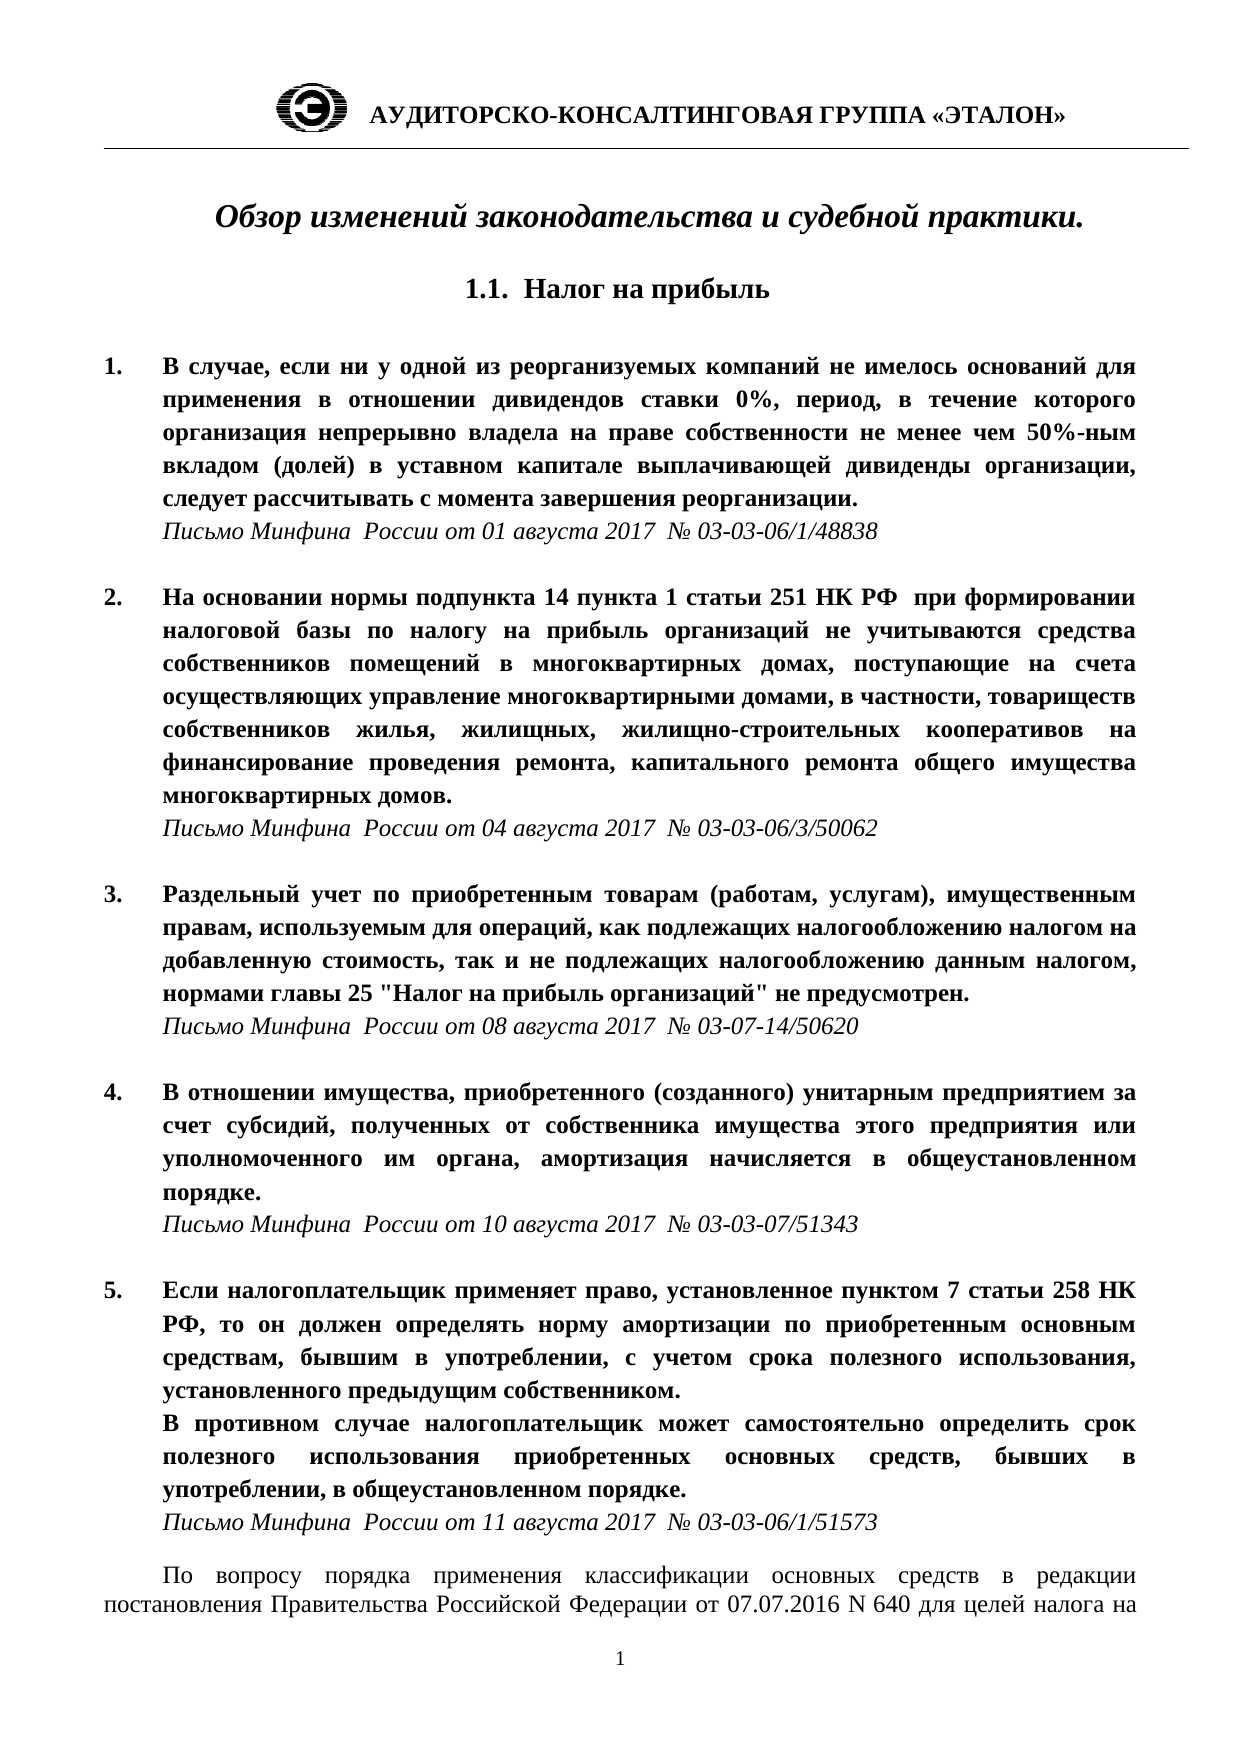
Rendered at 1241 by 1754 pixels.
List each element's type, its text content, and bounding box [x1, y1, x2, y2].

list Письмо Минфина России от 01 августа 2017 № 03-03-06/1/48838 [103, 516, 1137, 545]
list На основании нормы подпункта 14 пункта 1 статьи 251 НК РФ при формировании налоговой базы по налогу на прибыль организаций не учитываются средства собственников помещений в многоквартирных домах, поступающие на счета осуществляющих управление многоквартирными домами, в частности, товариществ собственников жилья, жилищных, жилищно-строительных кооперативов на финансирование проведения ремонта, капитального ремонта общего имущества многоквартирных домов. [103, 582, 1137, 809]
list В отношении имущества, приобретенного (созданного) унитарным предприятием за счет субсидий, полученных от собственника имущества этого предприятия или уполномоченного им органа, амортизация начисляется в общеустановленном порядке. [103, 1077, 1137, 1205]
list Раздельный учет по приобретенным товарам (работам, услугам), имущественным правам, используемым для операций, как подлежащих налогообложению налогом на добавленную стоимость, так и не подлежащих налогообложению данным налогом, нормами главы 25 "Налог на прибыль организаций" не предусмотрен. [103, 879, 1137, 1007]
list В случае, если ни у одной из реорганизуемых компаний не имелось оснований для применения в отношении дивидендов ставки 0%, период, в течение которого организация непрерывно владела на праве собственности не менее чем 50%-ным вкладом (долей) в уставном капитале выплачивающей дивиденды организации, следует рассчитывать с момента завершения реорганизации. [103, 351, 1137, 512]
list Если налогоплательщик применяет право, установленное пунктом 7 статьи 258 НК РФ, то он должен определять норму амортизации по приобретенным основным средствам, бывшим в употреблении, с учетом срока полезного использования, установленного предыдущим собственником. [103, 1276, 1137, 1403]
list Письмо Минфина России от 10 августа 2017 № 03-03-07/51343 [103, 1209, 1137, 1238]
list Письмо Минфина России от 08 августа 2017 № 03-07-14/50620 [103, 1011, 1137, 1040]
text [103, 1561, 1137, 1618]
list Письмо Минфина России от 04 августа 2017 № 03-03-06/3/50062 [103, 813, 1137, 842]
list Письмо Минфина России от 11 августа 2017 № 03-03-06/1/51573 [103, 1507, 1137, 1536]
list В противном случае налогоплательщик может самостоятельно определить срок полезного использования приобретенных основных средств, бывших в употреблении, в общеустановленном порядке. [162, 1408, 1137, 1502]
list Налог на прибыль [103, 271, 1131, 305]
subtitle Обзор изменений законодательства и судебной практики. [163, 197, 1137, 235]
